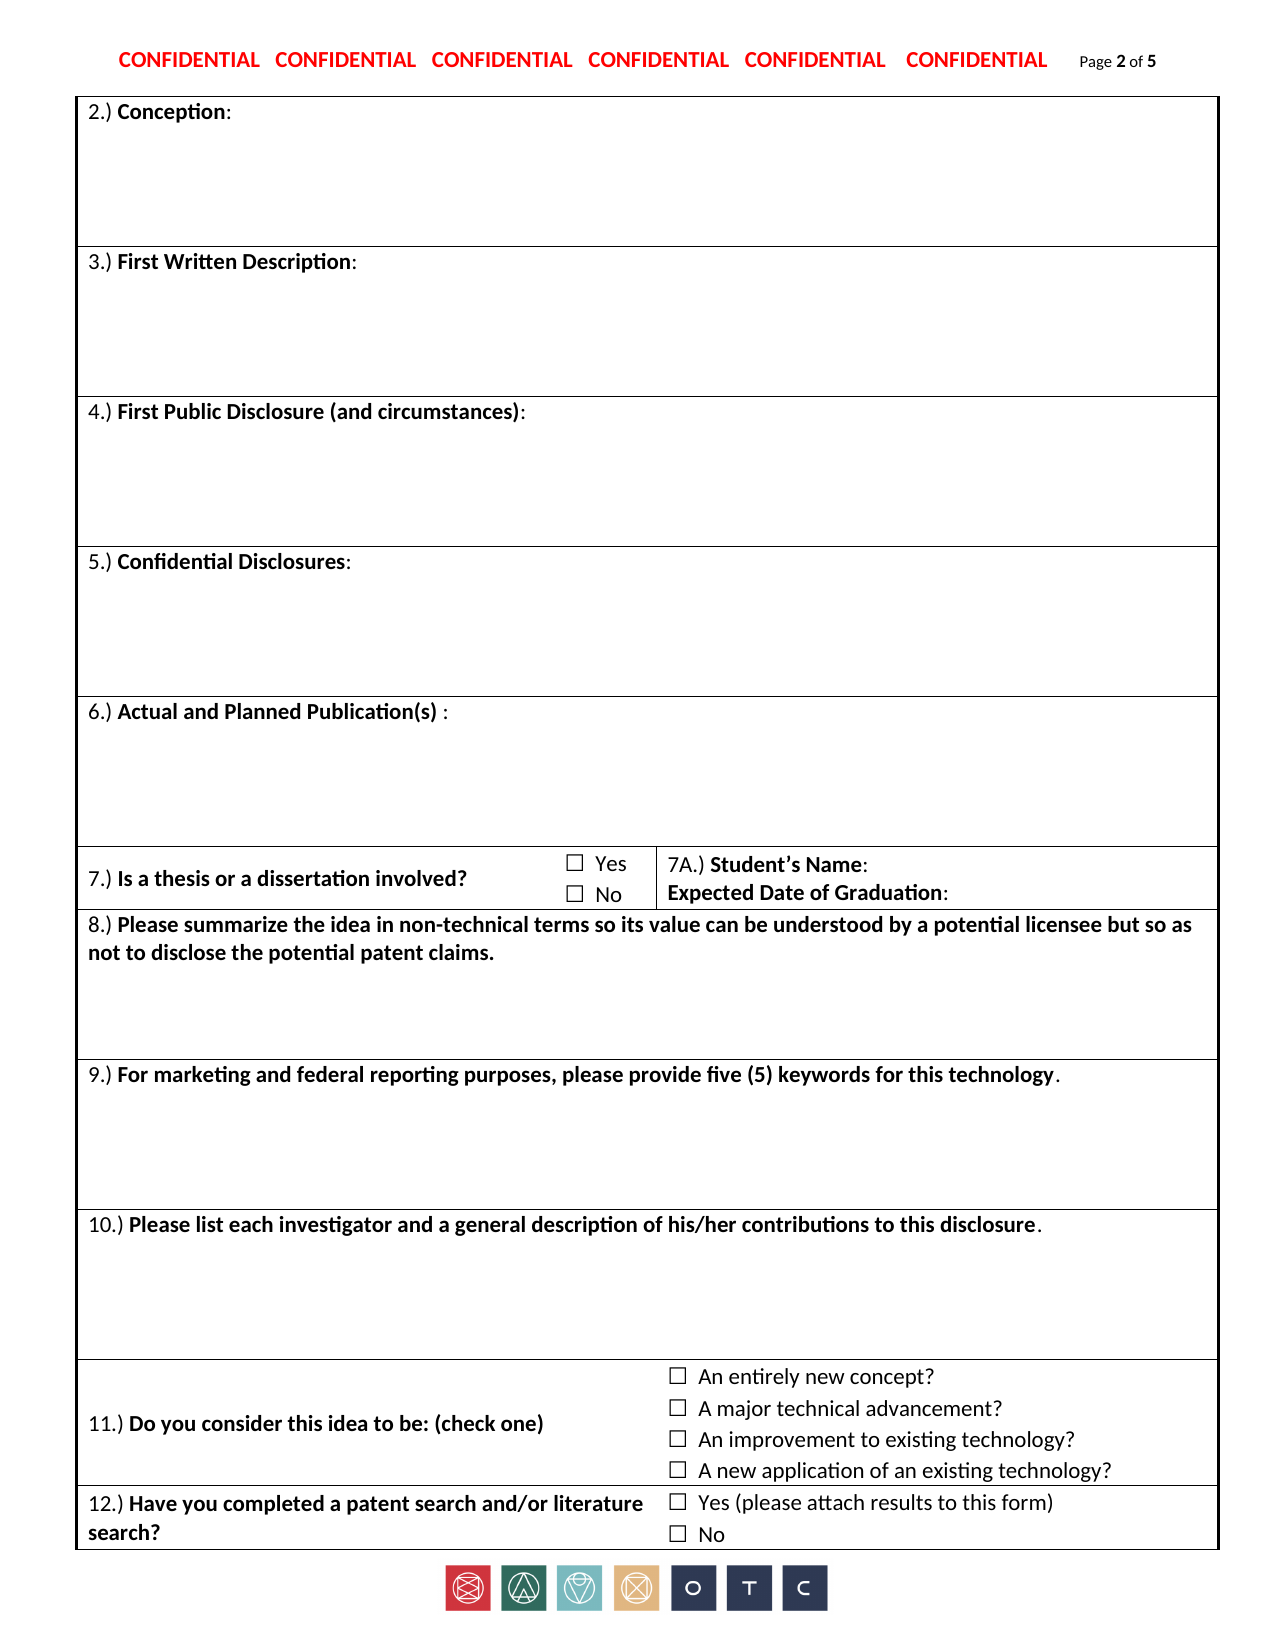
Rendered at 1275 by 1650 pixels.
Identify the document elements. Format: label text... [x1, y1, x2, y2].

table_cell 12.) Have you completed a patent search and/or literature search? [78, 1486, 656, 1549]
table_cell 11.) Do you consider this idea to be: (check one) [78, 1360, 656, 1485]
table_cell 9.) For marketing and federal reporting purposes, please provide five (5) keywords for this technology. [78, 1060, 1217, 1209]
table_cell 6.) Actual and Planned Publication(s) : [78, 697, 1217, 846]
table_cell 7.) Is a thesis or a dissertation involved? [78, 847, 553, 909]
table_cell Yes (please attach results to this form) No [656, 1486, 1217, 1549]
picture [437, 1558, 834, 1615]
table_cell 4.) First Public Disclosure (and circumstances): [78, 397, 1217, 546]
table_cell 10.) Please list each investigator and a general description of his/her contributions to this disclosure. [78, 1210, 1217, 1359]
table_cell 2.) Conception: [78, 97, 1217, 246]
table_cell 3.) First Written Description: [78, 247, 1217, 396]
table_cell 8.) Please summarize the idea in non-technical terms so its value can be understood by a potential licensee but so as not to disclose the potential patent claims. [78, 910, 1217, 1059]
table_cell Yes No [553, 847, 656, 909]
table_cell 7A.) Student’s Name: Expected Date of Graduation: [657, 847, 1217, 909]
table_cell 5.) Confidential Disclosures: [78, 547, 1217, 696]
table_cell An entirely new concept? A major technical advancement? An improvement to existing technology? A new application of an existing technology? [656, 1360, 1217, 1485]
